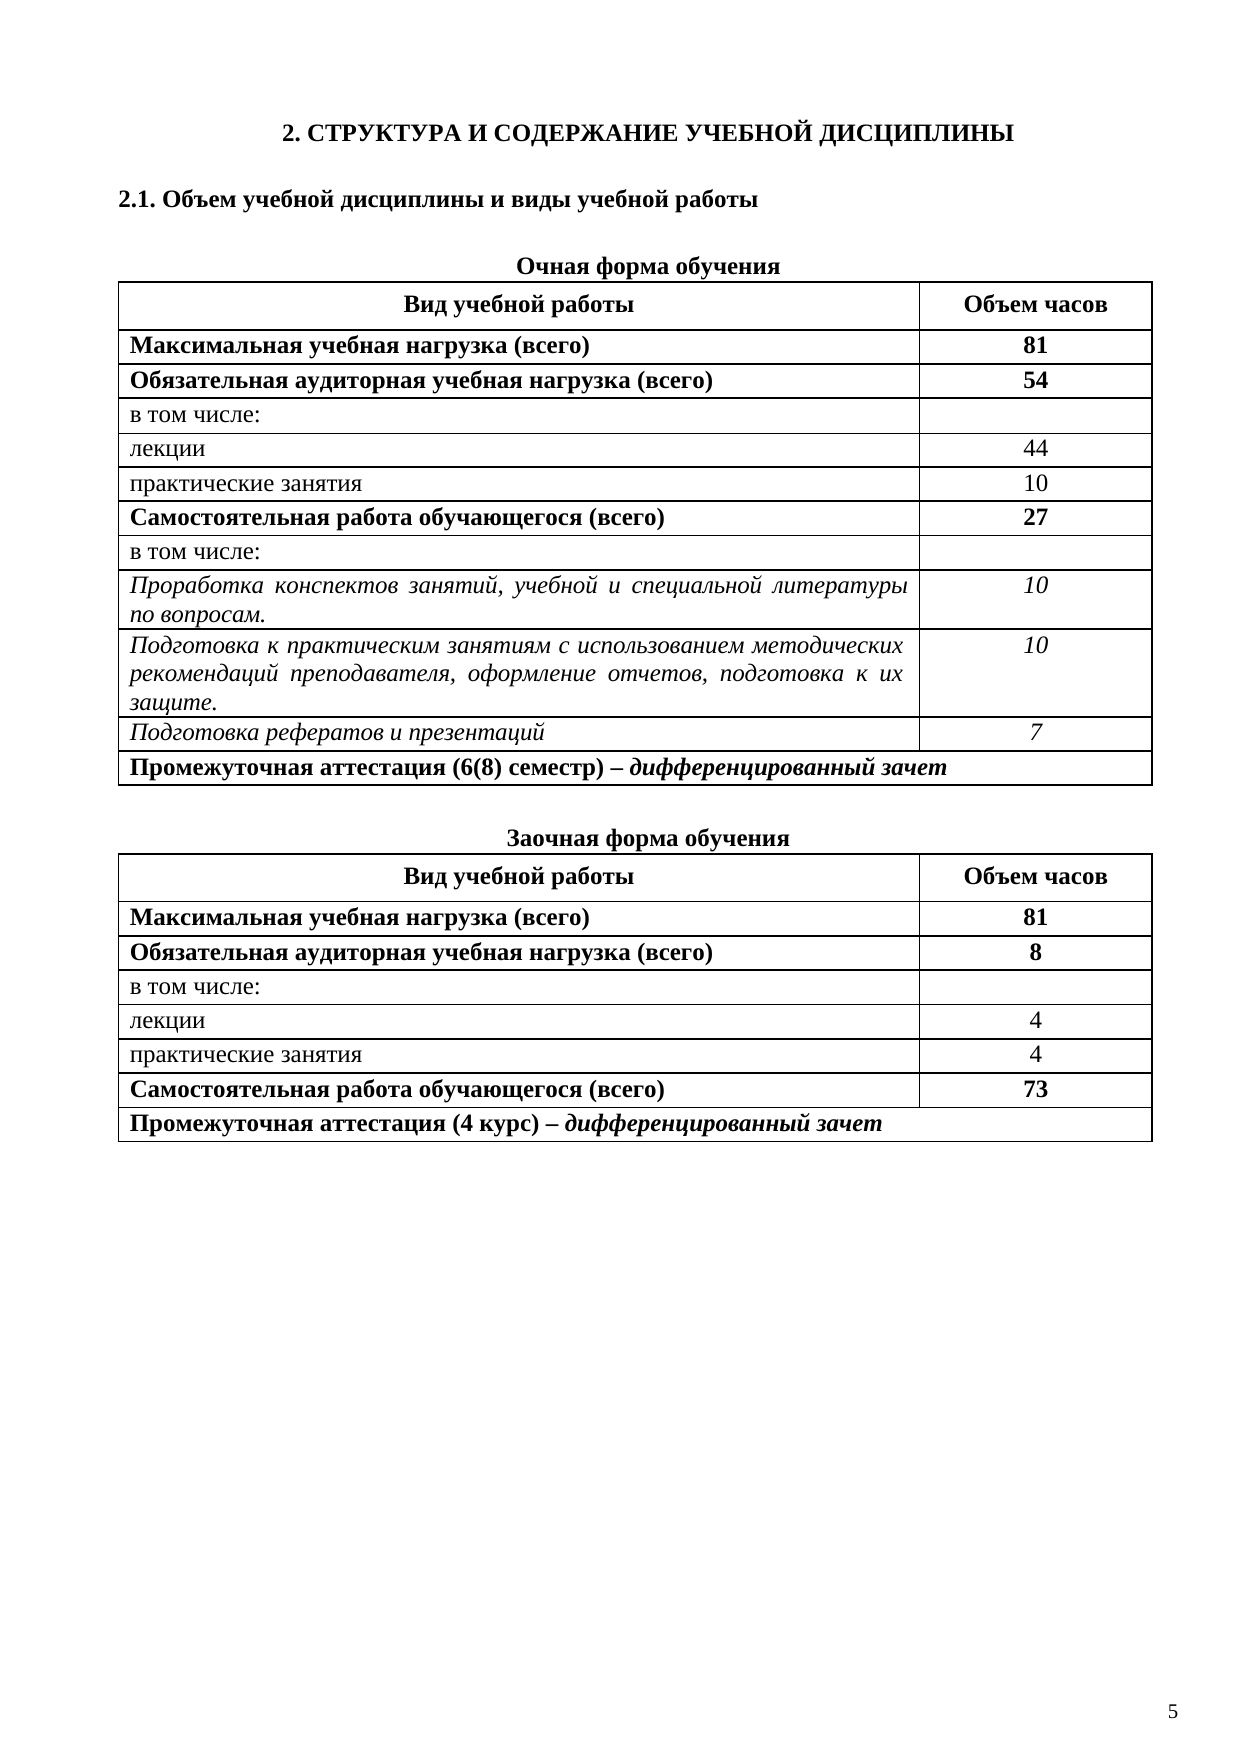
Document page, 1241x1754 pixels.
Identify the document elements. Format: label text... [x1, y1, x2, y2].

table_cell Обязательная аудиторная учебная нагрузка (всего) [119, 937, 919, 969]
table_cell Промежуточная аттестация (4 курс) – дифференцированный зачет [119, 1108, 1151, 1141]
table_cell 81 [920, 902, 1151, 935]
table_cell 54 [920, 365, 1151, 397]
table_cell 7 [920, 718, 1151, 750]
table_cell 10 [920, 571, 1151, 628]
table_cell 4 [920, 1040, 1151, 1072]
table_cell Самостоятельная работа обучающегося (всего) [119, 502, 919, 534]
table_cell практические занятия [119, 1040, 919, 1072]
table_cell Максимальная учебная нагрузка (всего) [119, 331, 919, 363]
table_header Вид учебной работы [119, 855, 919, 901]
table_cell 10 [920, 630, 1151, 716]
table_header Объем часов [920, 855, 1151, 901]
table_cell Подготовка рефератов и презентаций [119, 718, 919, 750]
table_cell [920, 536, 1151, 569]
table_cell 73 [920, 1074, 1151, 1106]
table_cell Самостоятельная работа обучающегося (всего) [119, 1074, 919, 1106]
table_cell 44 [920, 434, 1151, 466]
text 2.1. Объем учебной дисциплины и виды учебной работы [118, 180, 1178, 214]
table_cell в том числе: [119, 399, 919, 432]
table_cell [920, 399, 1151, 432]
table_cell 81 [920, 331, 1151, 363]
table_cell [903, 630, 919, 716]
table_cell Максимальная учебная нагрузка (всего) [119, 902, 919, 935]
text Очная форма обучения [118, 247, 1178, 281]
table_cell 4 [920, 1005, 1151, 1038]
table_cell Промежуточная аттестация (6(8) семестр) – дифференцированный зачет [119, 752, 1151, 784]
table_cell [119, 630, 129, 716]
table_cell в том числе: [119, 971, 919, 1004]
table_cell в том числе: [119, 536, 919, 569]
table_cell лекции [119, 434, 919, 466]
table_header Объем часов [920, 283, 1151, 329]
table_cell Обязательная аудиторная учебная нагрузка (всего) [119, 365, 919, 397]
text Заочная форма обучения [118, 819, 1178, 853]
table_cell практические занятия [119, 468, 919, 500]
table_cell 10 [920, 468, 1151, 500]
text 2. СТРУКТУРА И СОДЕРЖАНИЕ УЧЕБНОЙ ДИСЦИПЛИНЫ [118, 118, 1178, 147]
table_cell 27 [920, 502, 1151, 534]
table_header Вид учебной работы [119, 283, 919, 329]
table_cell 8 [920, 937, 1151, 969]
table_cell Проработка конспектов занятий, учебной и специальной литературы по вопросам. [119, 571, 919, 628]
table_cell [920, 971, 1151, 1004]
table_cell лекции [119, 1005, 919, 1038]
